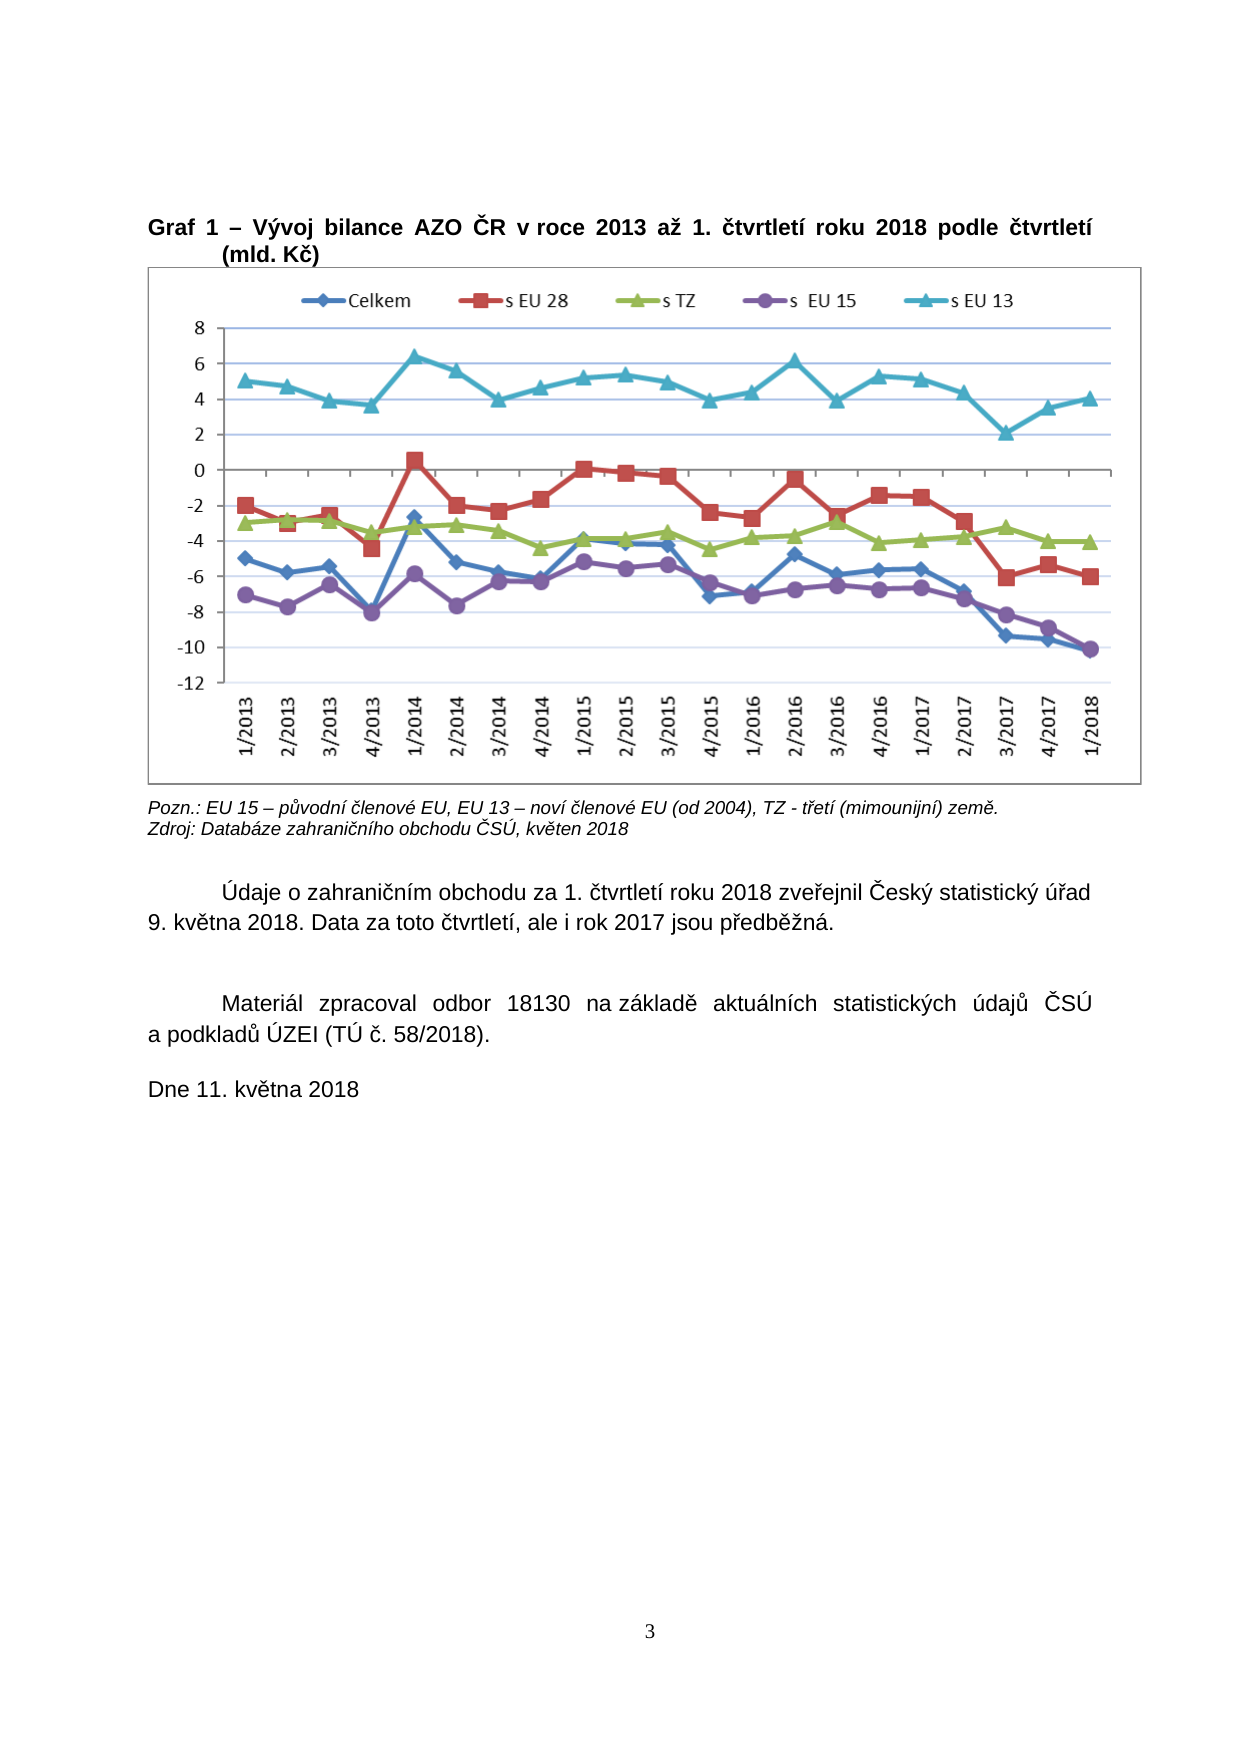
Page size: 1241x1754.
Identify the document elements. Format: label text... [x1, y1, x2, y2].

picture [147, 267, 1142, 785]
text Údaje o zahraničním obchodu za 1. čtvrtletí roku 2018 zveřejnil Český statistický úřad 9. května 2018. Data za toto čtvrtletí, ale i rok 2017 jsou předběžná. [148, 879, 1092, 935]
text Dne 11. května 2018 [148, 1076, 1092, 1102]
text Materiál zpracoval odbor 18130 na základě aktuálních statistických údajů ČSÚ a podkladů ÚZEI (TÚ č. 58/2018). [148, 990, 1092, 1047]
text Pozn.: EU 15 – původní členové EU, EU 13 – noví členové EU (od 2004), TZ - třetí (mimounijní) země. [148, 797, 1092, 818]
text Graf 1 – Vývoj bilance AZO ČR v roce 2013 až 1. čtvrtletí roku 2018 podle čtvrtletí (mld. Kč) [148, 214, 1092, 267]
text Zdroj: Databáze zahraničního obchodu ČSÚ, květen 2018 [148, 818, 1092, 840]
